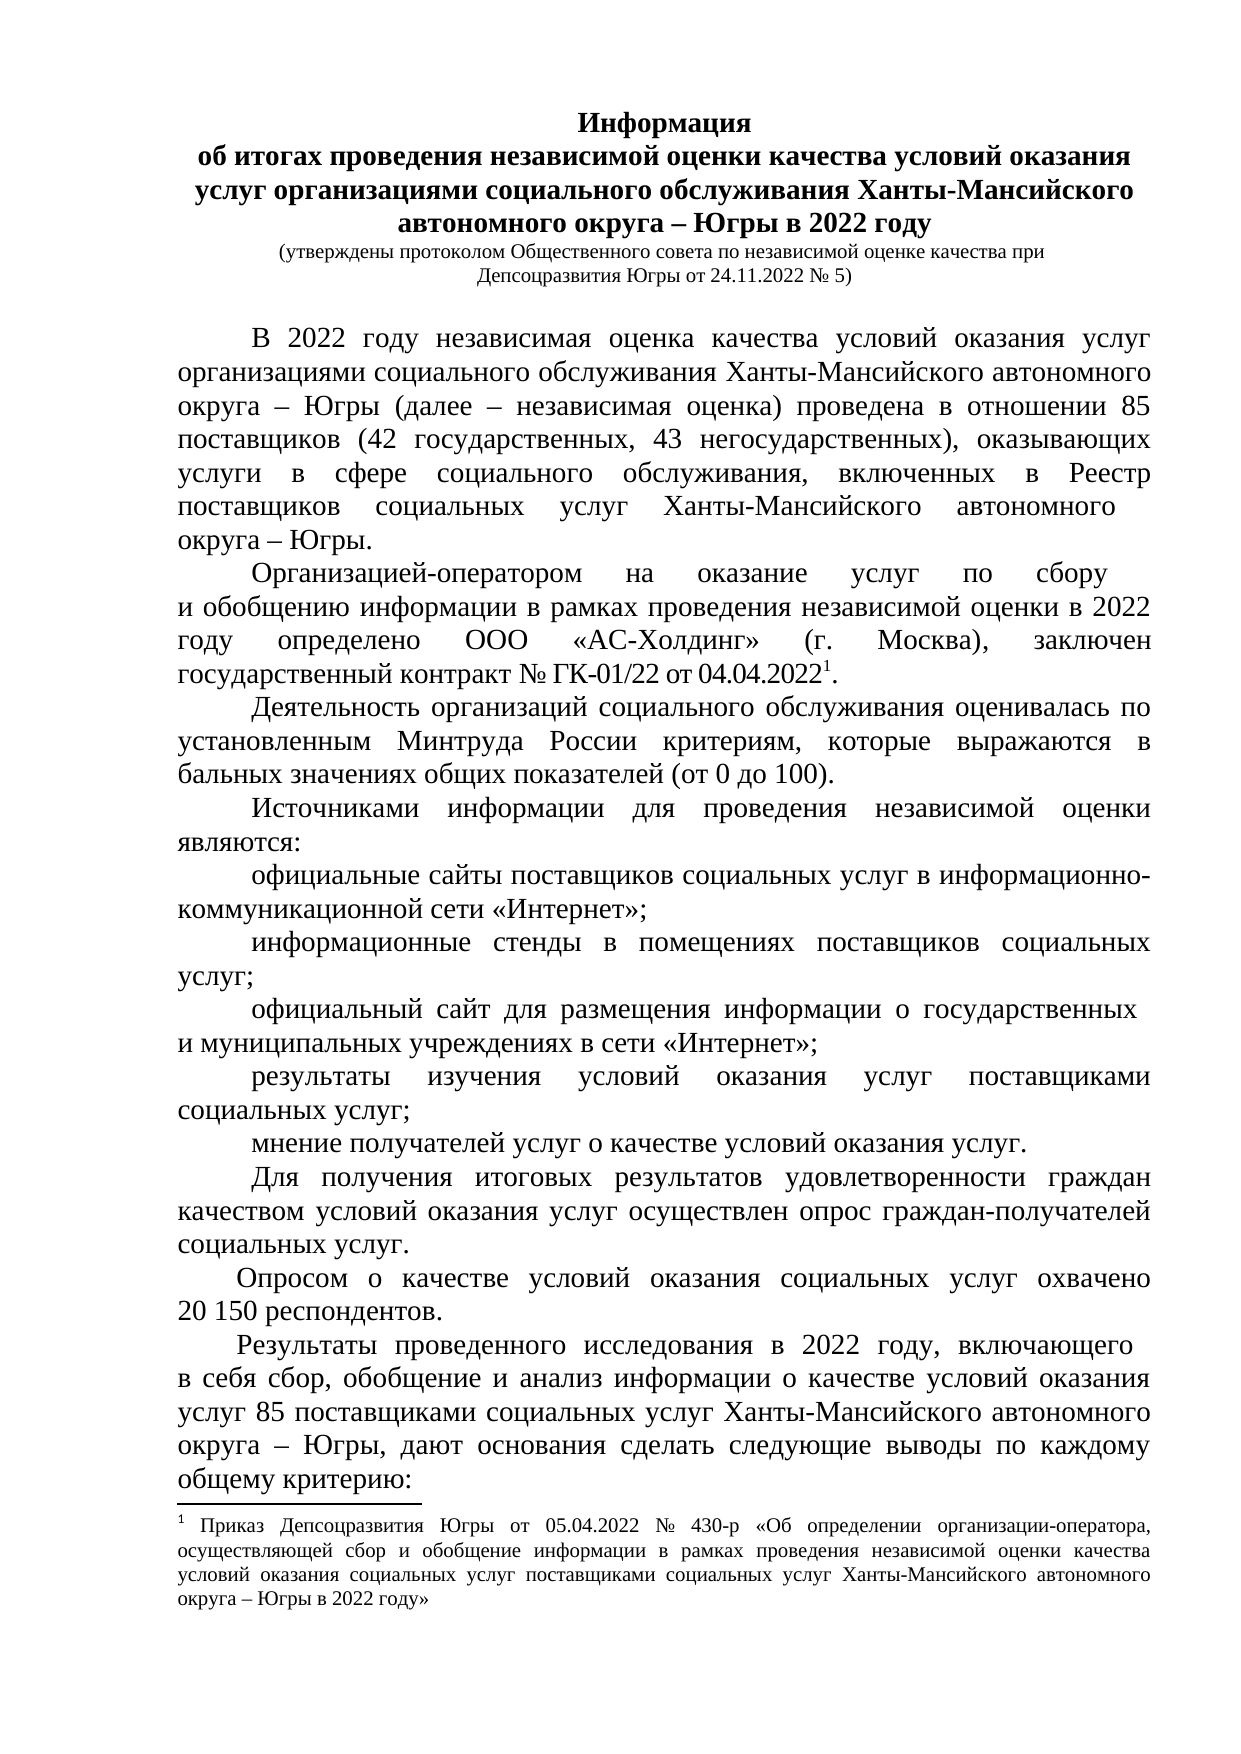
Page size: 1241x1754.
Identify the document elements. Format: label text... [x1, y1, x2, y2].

text Организацией-оператором на оказание услуг по сбору и обобщению информации в рамках проведения независимой оценки в 2022 году определено ООО «АС-Холдинг» (г. Москва), заключен государственный контракт № ГК-01/22 от 04.04.2022. [177, 555, 1152, 689]
text Для получения итоговых результатов удовлетворенности граждан качеством условий оказания услуг осуществлен опрос граждан-получателей социальных услуг. [177, 1159, 1152, 1260]
text Результаты проведенного исследования в 2022 году, включающего в себя сбор, обобщение и анализ информации о качестве условий оказания услуг 85 поставщиками социальных услуг Ханты-Мансийского автономного округа – Югры, дают основания сделать следующие выводы по каждому общему критерию: [177, 1327, 1152, 1494]
text Опросом о качестве условий оказания социальных услуг охвачено 20 150 респондентов. [177, 1260, 1152, 1327]
list результаты изучения условий оказания услуг поставщиками социальных услуг; [177, 1058, 1152, 1126]
list информационные стенды в помещениях поставщиков социальных услуг; [177, 924, 1152, 991]
text об итогах проведения независимой оценки качества условий оказания услуг организациями социального обслуживания Ханты-Мансийского автономного округа – Югры в 2022 году [177, 138, 1152, 239]
list Источниками информации для проведения независимой оценки являются: [177, 790, 1152, 857]
list официальный сайт для размещения информации о государственных и муниципальных учреждениях в сети «Интернет»; [177, 991, 1152, 1058]
text (утверждены протоколом Общественного совета по независимой оценке качества при Депсоцразвития Югры от 24.11.2022 № 5) [177, 239, 1152, 287]
list мнение получателей услуг о качестве условий оказания услуг. [177, 1126, 1152, 1159]
list Деятельность организаций социального обслуживания оценивалась по установленным Минтруда России критериям, которые выражаются в бальных значениях общих показателей (от 0 до 100). [177, 689, 1152, 790]
text Информация [177, 105, 1152, 138]
text В 2022 году независимая оценка качества условий оказания услуг организациями социального обслуживания Ханты-Мансийского автономного округа – Югры (далее – независимая оценка) проведена в отношении 85 поставщиков (42 государственных, 43 негосударственных), оказывающих услуги в сфере социального обслуживания, включенных в Реестр поставщиков социальных услуг Ханты-Мансийского автономного округа – Югры. [177, 321, 1152, 555]
list официальные сайты поставщиков социальных услуг в информационно-коммуникационной сети «Интернет»; [177, 857, 1152, 924]
